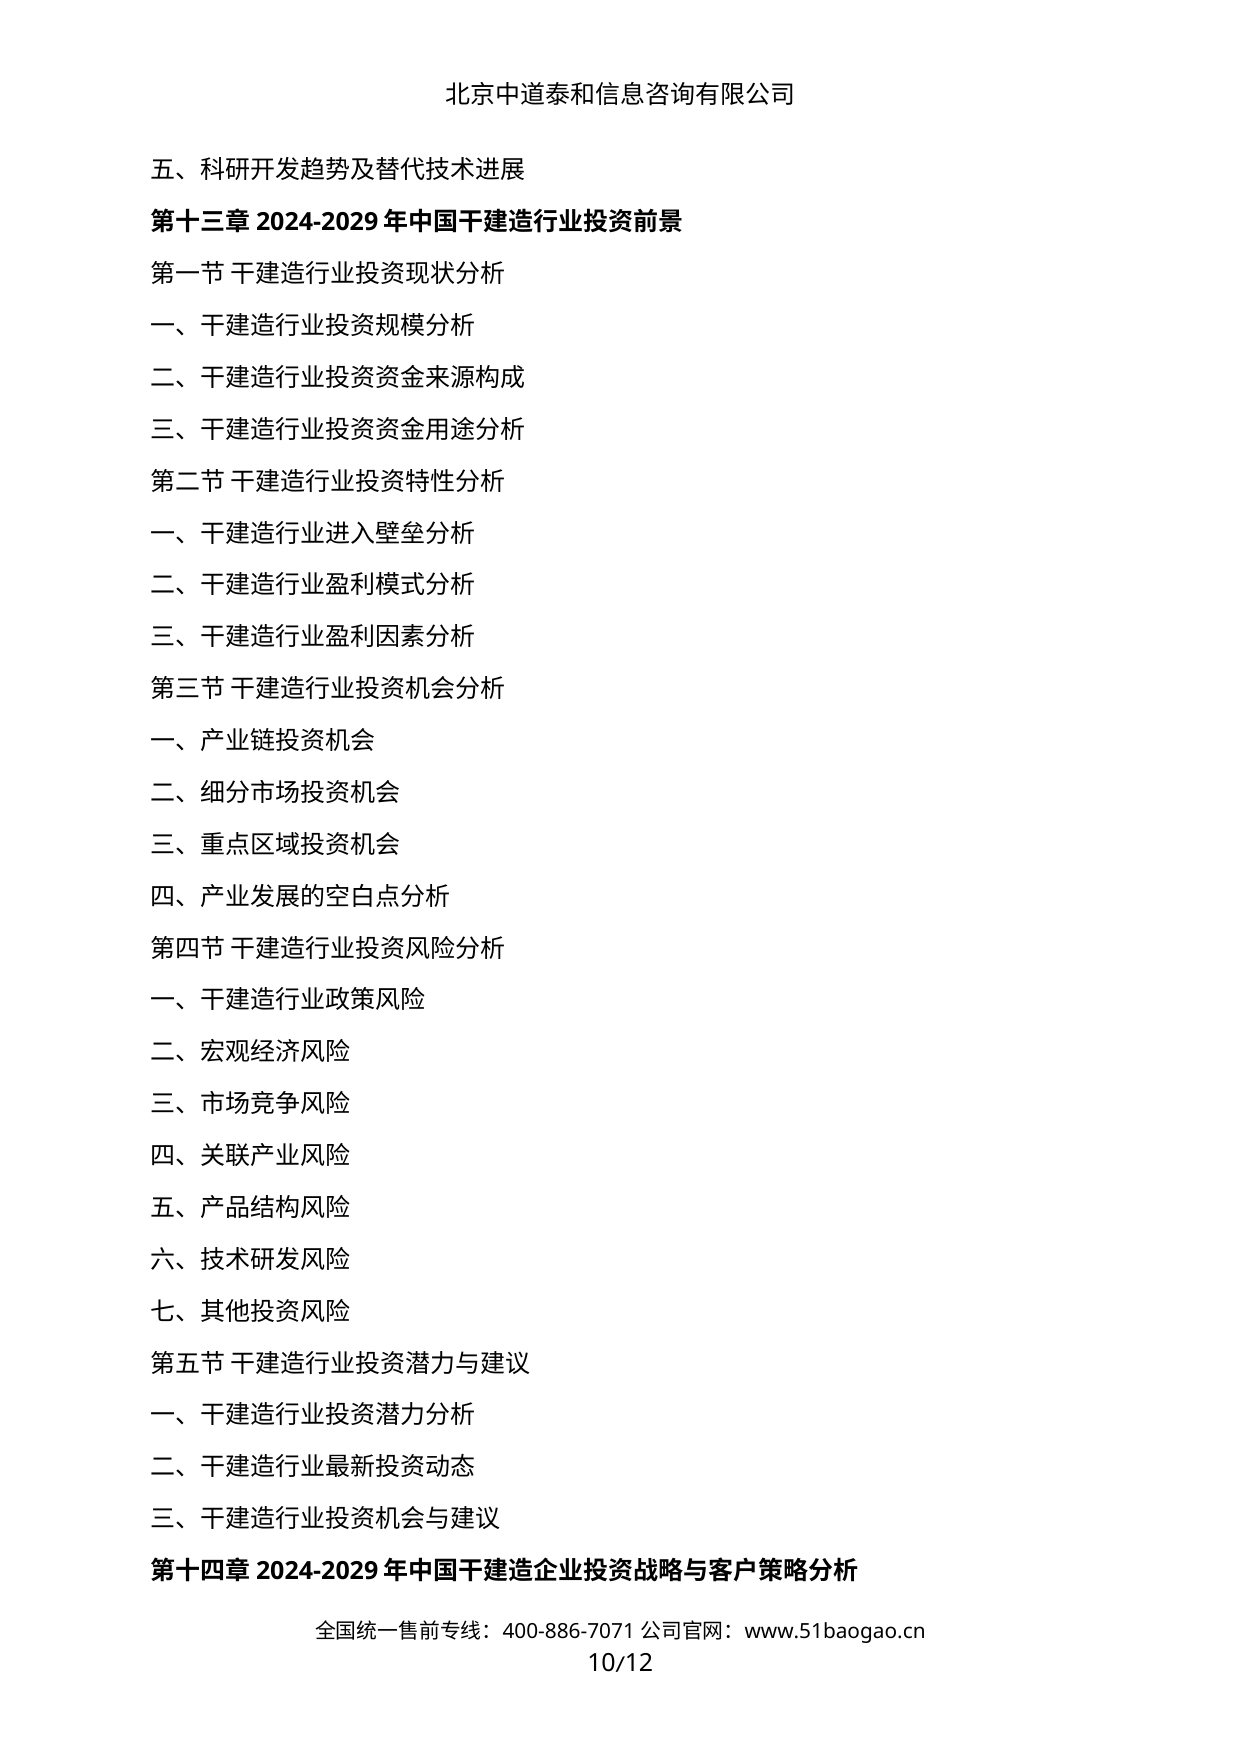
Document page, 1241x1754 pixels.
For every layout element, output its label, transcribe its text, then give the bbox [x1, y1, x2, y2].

text 四、关联产业风险 [150, 1136, 1090, 1172]
text 三、干建造行业盈利因素分析 [150, 617, 1090, 653]
text 第二节 干建造行业投资特性分析 [150, 461, 1090, 497]
text 第一节 干建造行业投资现状分析 [150, 254, 1090, 290]
text 三、干建造行业投资资金用途分析 [150, 409, 1090, 446]
text 三、重点区域投资机会 [150, 824, 1090, 861]
text 二、干建造行业投资资金来源构成 [150, 357, 1090, 394]
text 五、产品结构风险 [150, 1187, 1090, 1224]
text 一、产业链投资机会 [150, 721, 1090, 757]
text 二、干建造行业盈利模式分析 [150, 565, 1090, 601]
text 二、细分市场投资机会 [150, 772, 1090, 809]
text 一、干建造行业投资规模分析 [150, 306, 1090, 342]
text 四、产业发展的空白点分析 [150, 876, 1090, 912]
text 二、干建造行业最新投资动态 [150, 1447, 1090, 1483]
text 一、干建造行业投资潜力分析 [150, 1395, 1090, 1431]
text 第十四章 2024-2029年中国干建造企业投资战略与客户策略分析 [150, 1551, 1090, 1587]
text 七、其他投资风险 [150, 1291, 1090, 1327]
text 三、干建造行业投资机会与建议 [150, 1499, 1090, 1535]
text 第四节 干建造行业投资风险分析 [150, 928, 1090, 964]
text 第十三章 2024-2029年中国干建造行业投资前景 [150, 202, 1090, 238]
text 第三节 干建造行业投资机会分析 [150, 669, 1090, 705]
text 二、宏观经济风险 [150, 1032, 1090, 1068]
text 一、干建造行业进入壁垒分析 [150, 513, 1090, 549]
text 一、干建造行业政策风险 [150, 980, 1090, 1016]
text 六、技术研发风险 [150, 1239, 1090, 1276]
text 第五节 干建造行业投资潜力与建议 [150, 1343, 1090, 1379]
text 三、市场竞争风险 [150, 1084, 1090, 1120]
text 五、科研开发趋势及替代技术进展 [150, 150, 1090, 186]
